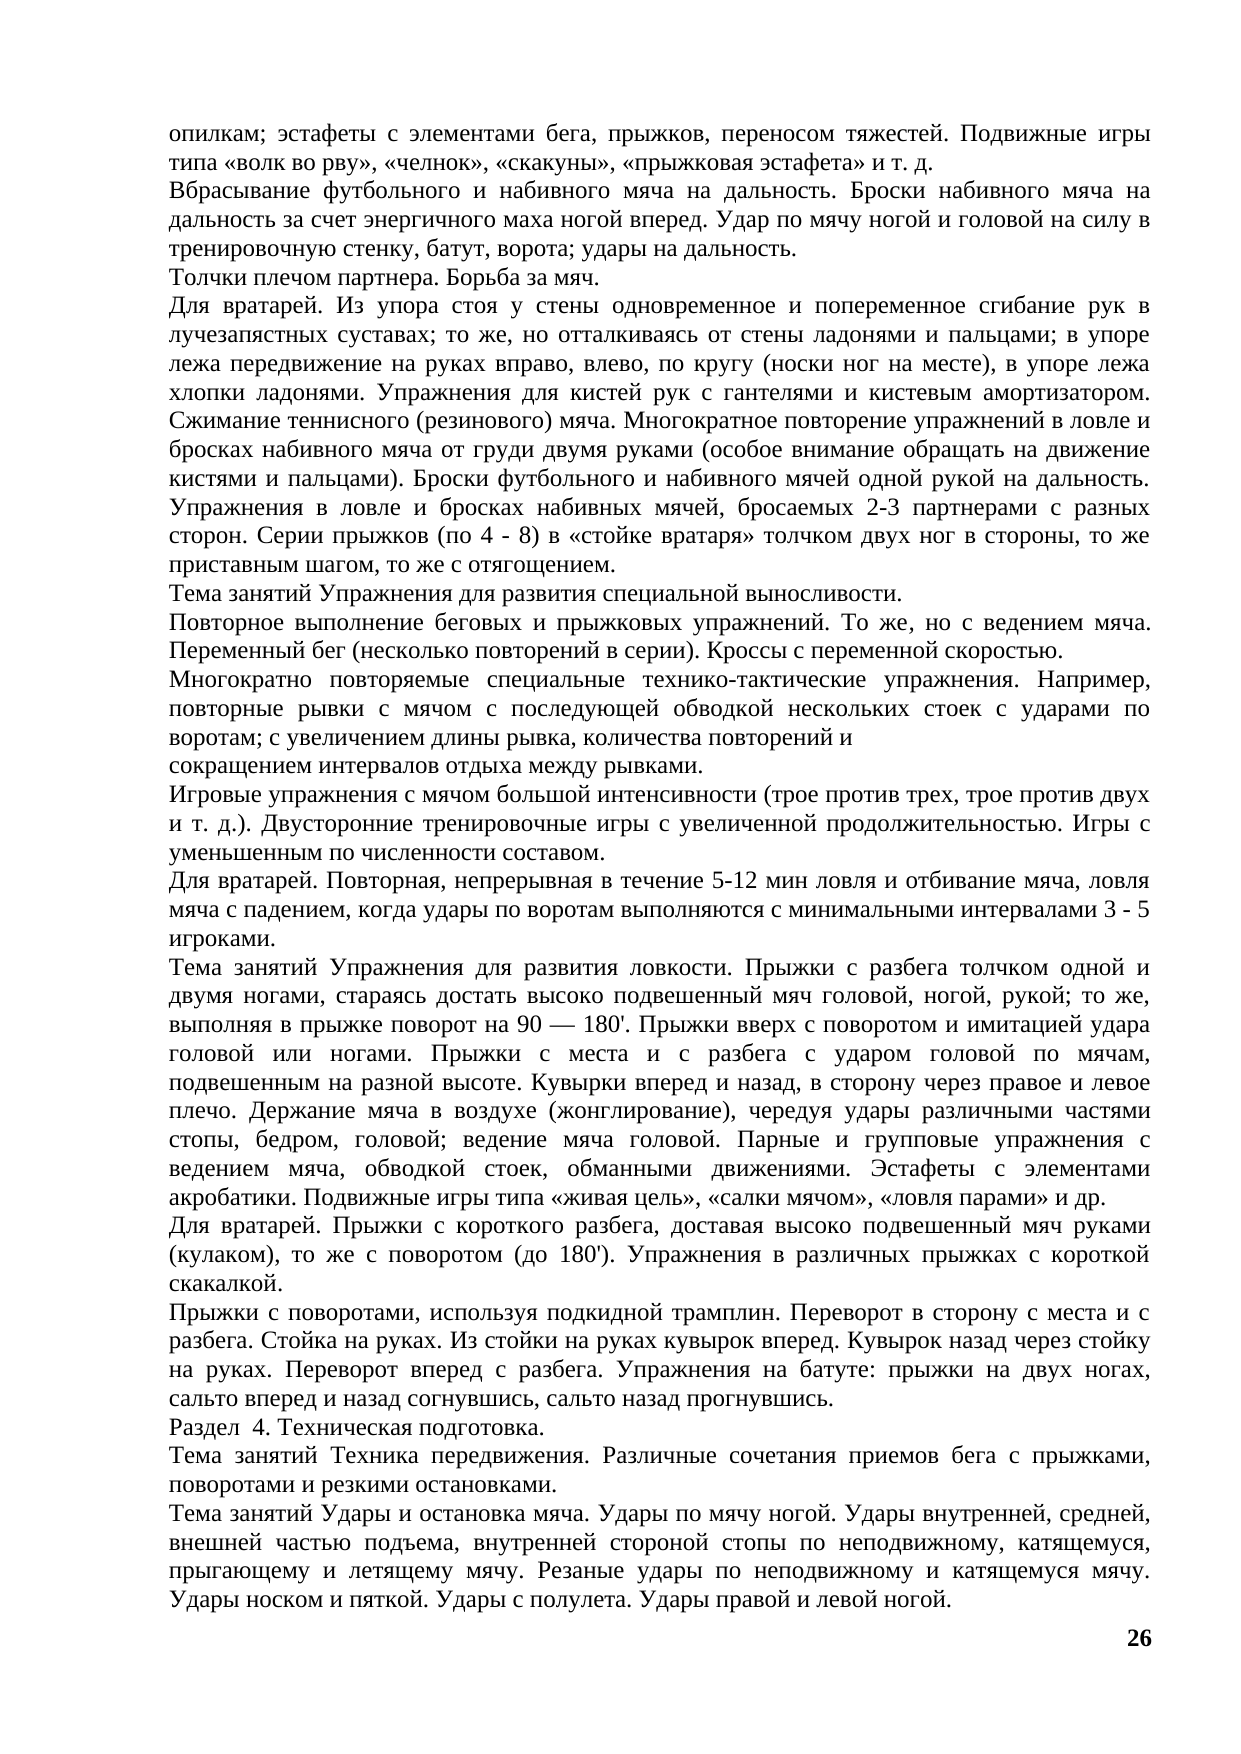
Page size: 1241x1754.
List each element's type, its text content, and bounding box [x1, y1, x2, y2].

text Прыжки с поворотами, используя подкидной трамплин. Переворот в сторону с места и с разбега. Стойка на руках. Из стойки на руках кувырок вперед. Кувырок назад через стойку на руках. Переворот вперед с разбега. Упражнения на батуте: прыжки на двух ногах, сальто вперед и назад согнувшись, сальто назад прогнувшись. [169, 1297, 1152, 1412]
text Для вратарей. Из упора стоя у стены одновременное и попеременное сгибание рук в лучезапястных суставах; то же, но отталкиваясь от стены ладонями и пальцами; в упоре лежа передвижение на руках вправо, влево, по кругу (носки ног на месте), в упоре лежа хлопки ладонями. Упражнения для кистей рук с гантелями и кистевым амортизатором. Сжимание теннисного (резинового) мяча. Многократное повторение упражнений в ловле и бросках набивного мяча от груди двумя руками (особое внимание обращать на движение кистями и пальцами). Броски футбольного и набивного мячей одной рукой на дальность. Упражнения в ловле и бросках набивных мячей, бросаемых 2-3 партнерами с разных сторон. Серии прыжков (по 4 - 8) в «стойке вратаря» толчком двух ног в стороны, то же приставным шагом, то же с отягощением. [169, 291, 1152, 578]
text Для вратарей. Прыжки с короткого разбега, доставая высоко подвешенный мяч руками (кулаком), то же с поворотом (до 180'). Упражнения в различных прыжках с короткой скакалкой. [169, 1211, 1152, 1297]
text Вбрасывание футбольного и набивного мяча на дальность. Броски набивного мяча на дальность за счет энергичного маха ногой вперед. Удар по мячу ногой и головой на силу в тренировочную стенку, батут, ворота; удары на дальность. [169, 176, 1152, 262]
text Толчки плечом партнера. Борьба за мяч. [169, 262, 1152, 291]
text Для вратарей. Повторная, непрерывная в течение 5-12 мин ловля и отбивание мяча, ловля мяча с падением, когда удары по воротам выполняются с минимальными интервалами 3 - 5 игроками. [169, 866, 1152, 952]
text Тема занятий Упражнения для развития ловкости. Прыжки с разбега толчком одной и двумя ногами, стараясь достать высоко подвешенный мяч головой, ногой, рукой; то же, выполняя в прыжке поворот на 90 — 180'. Прыжки вверх с поворотом и имитацией удара головой или ногами. Прыжки с места и с разбега с ударом головой по мячам, подвешенным на разной высоте. Кувырки вперед и назад, в сторону через правое и левое плечо. Держание мяча в воздухе (жонглирование), чередуя удары различными частями стопы, бедром, головой; ведение мяча головой. Парные и групповые упражнения с ведением мяча, обводкой стоек, обманными движениями. Эстафеты с элементами акробатики. Подвижные игры типа «живая цель», «салки мячом», «ловля парами» и др. [169, 952, 1152, 1211]
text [169, 118, 1152, 176]
text сокращением интервалов отдыха между рывками. [169, 751, 1152, 779]
text Тема занятий Упражнения для развития специальной выносливости. [169, 578, 1152, 607]
text Игровые упражнения с мячом большой интенсивности (трое против трех, трое против двух и т. д.). Двусторонние тренировочные игры с увеличенной продолжительностью. Игры с уменьшенным по численности составом. [169, 779, 1152, 866]
text Раздел 4. Техническая подготовка. [169, 1412, 1152, 1441]
text Повторное выполнение беговых и прыжковых упражнений. То же, но с ведением мяча. Переменный бег (несколько повторений в серии). Кроссы с переменной скоростью. [169, 607, 1152, 664]
text Тема занятий Удары и остановка мяча. Удары по мячу ногой. Удары внутренней, средней, внешней частью подъема, внутренней стороной стопы по неподвижному, катящемуся, прыгающему и летящему мячу. Резаные удары по неподвижному и катящемуся мячу. Удары носком и пяткой. Удары с полулета. Удары правой и левой ногой. [169, 1498, 1152, 1613]
text Тема занятий Техника передвижения. Различные сочетания приемов бега с прыжками, поворотами и резкими остановками. [169, 1441, 1152, 1498]
text Многократно повторяемые специальные технико-тактические упражнения. Например, повторные рывки с мячом с последующей обводкой нескольких стоек с ударами по воротам; с увеличением длины рывка, количества повторений и [169, 664, 1152, 751]
